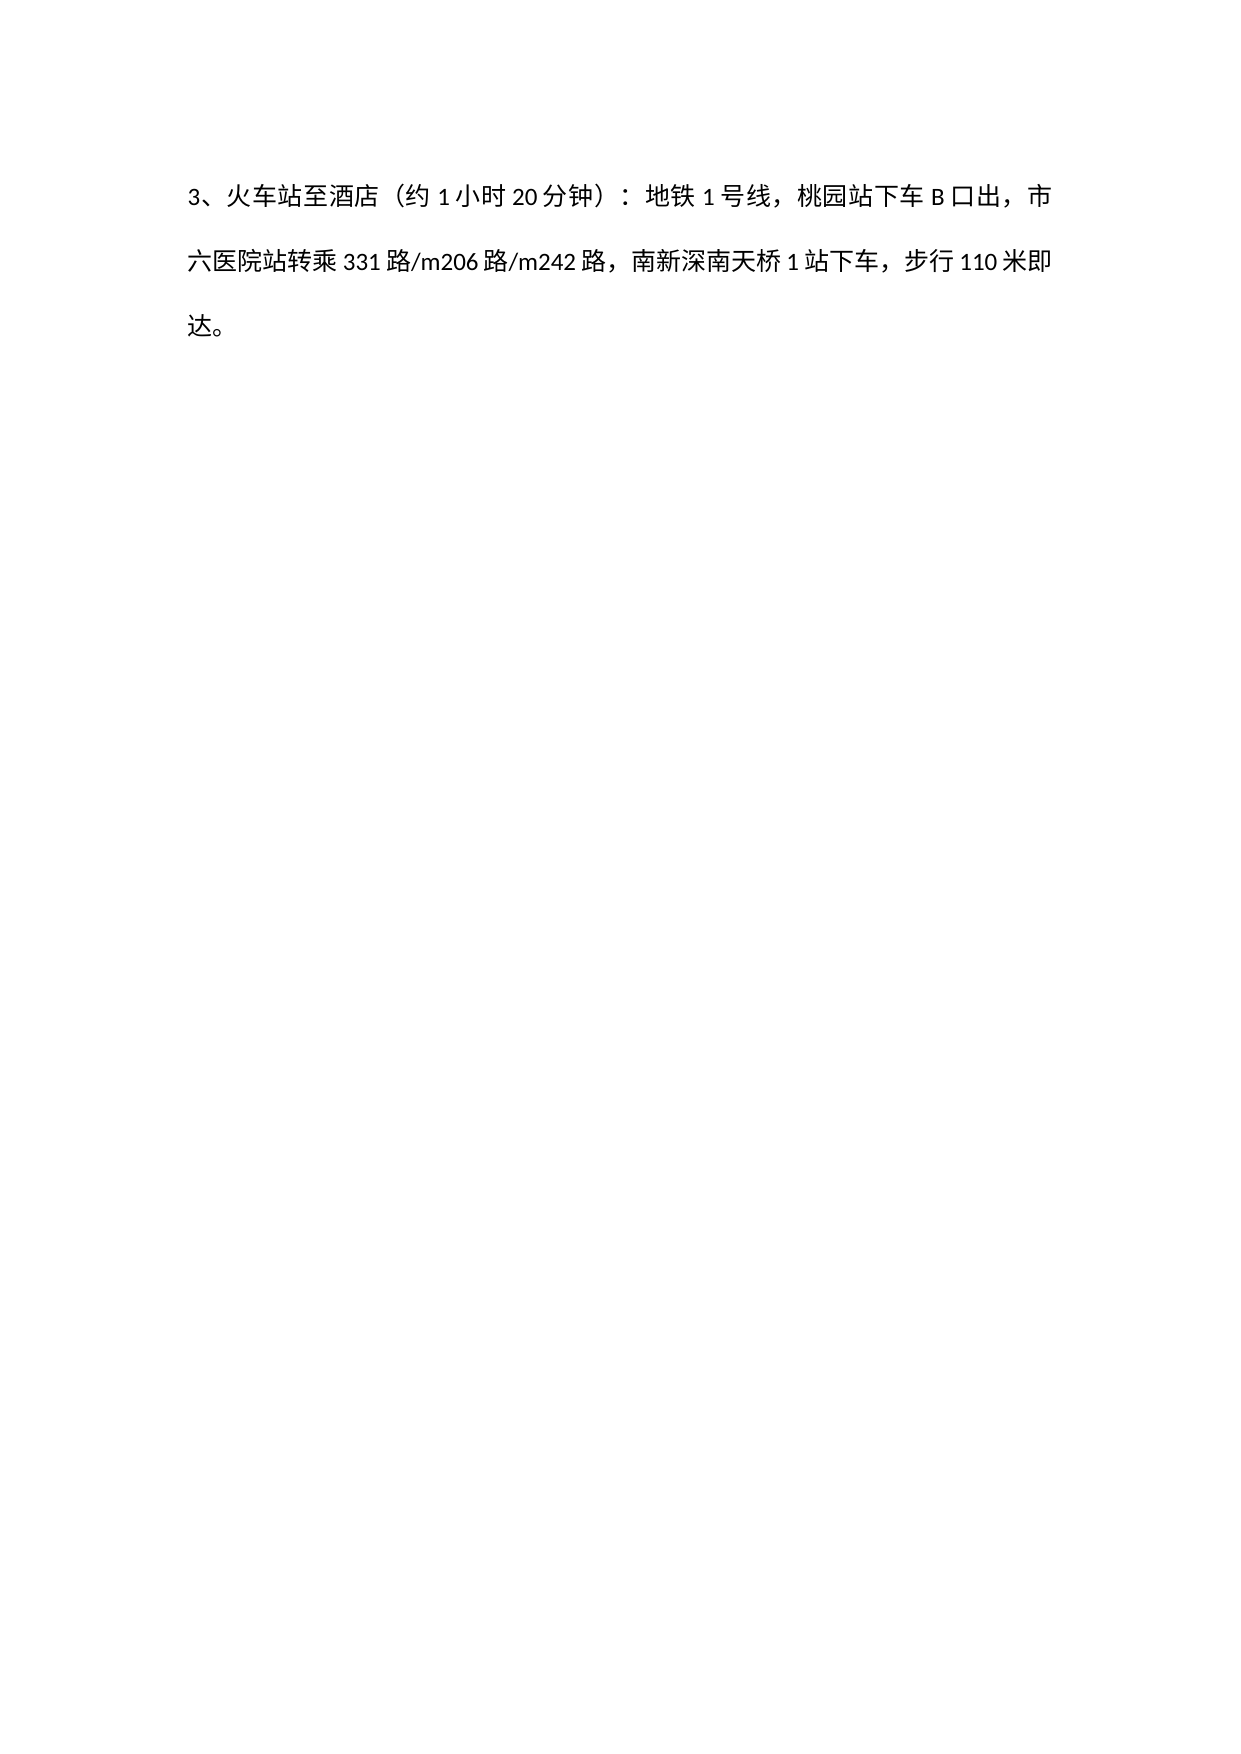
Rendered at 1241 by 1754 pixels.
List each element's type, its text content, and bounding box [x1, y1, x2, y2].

text 3、火车站至酒店（约1小时20分钟）：地铁1号线，桃园站下车B口出，市六医院站转乘331路/m206路/m242路，南新深南天桥1站下车，步行110米即达。 [187, 162, 1053, 357]
